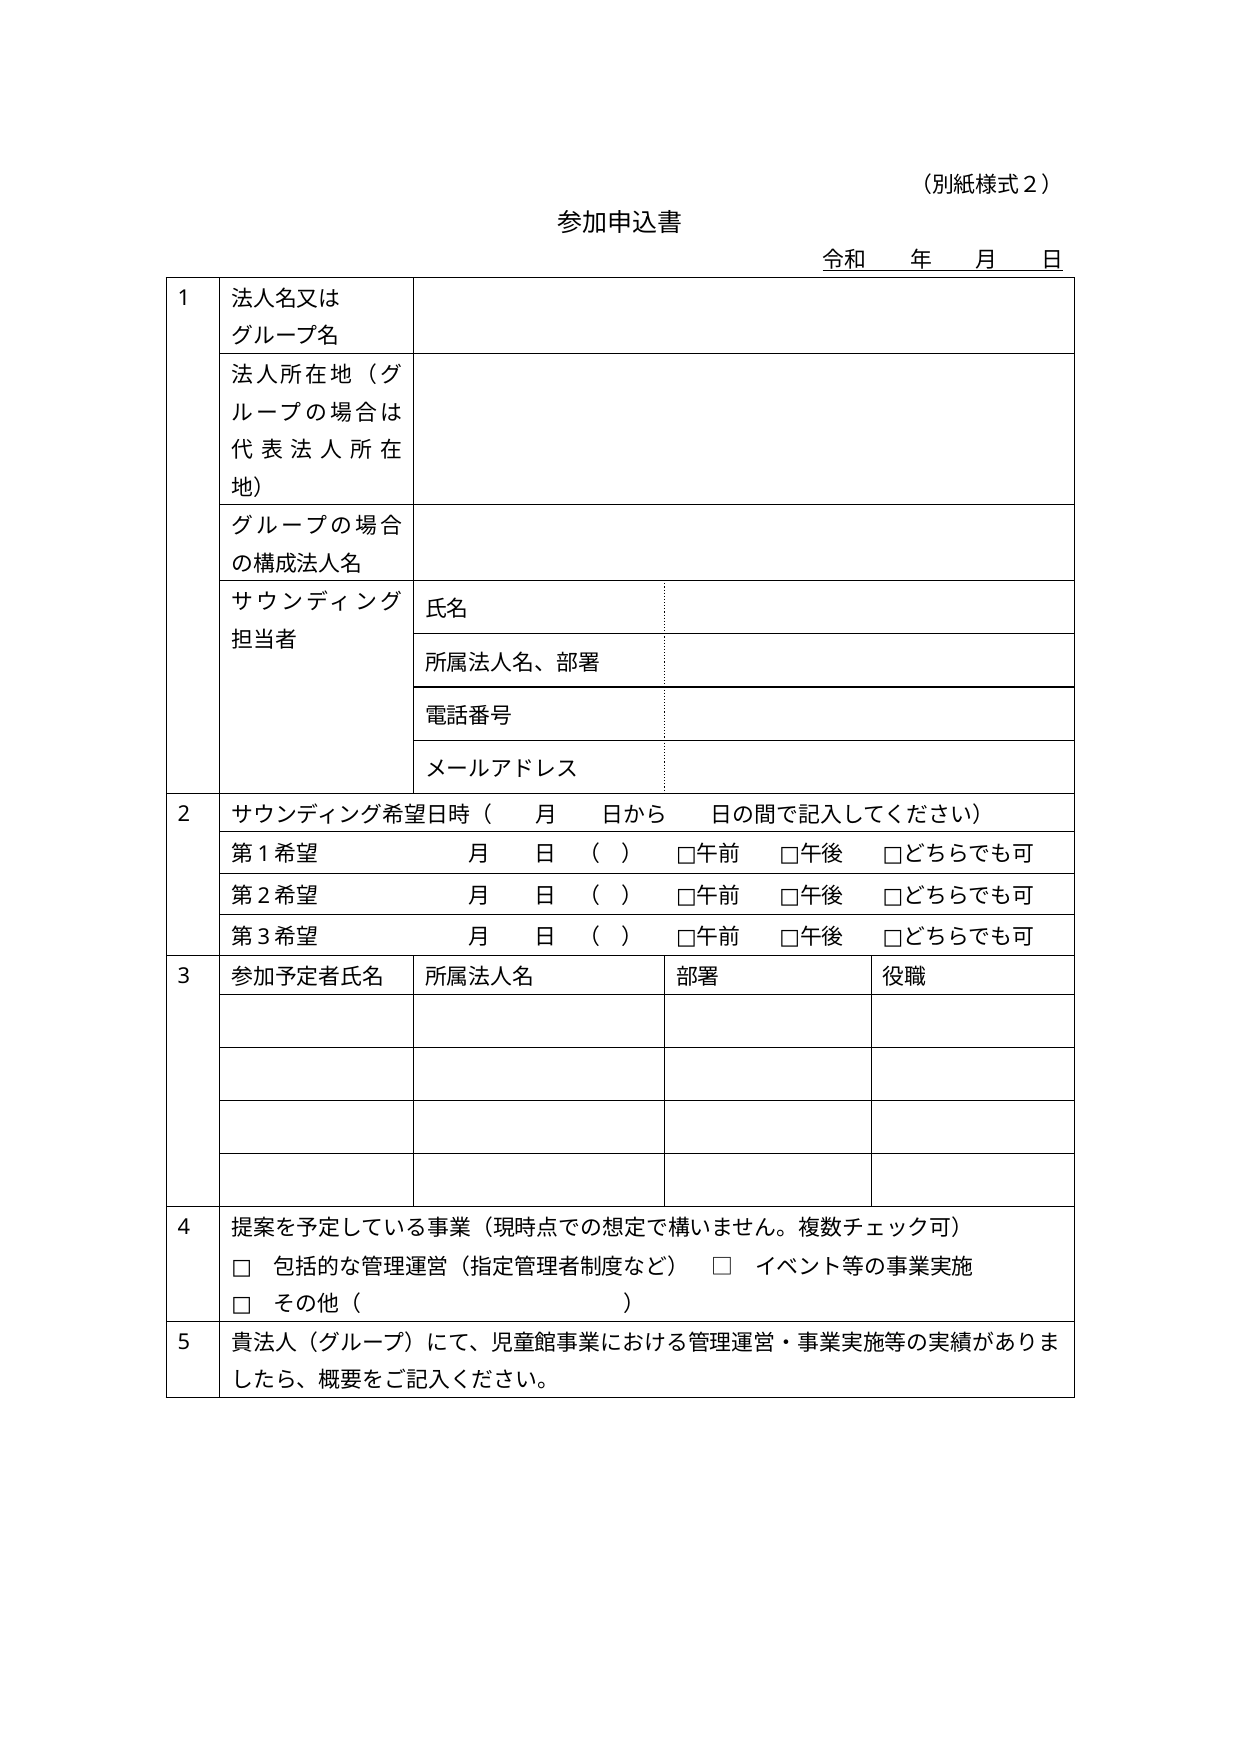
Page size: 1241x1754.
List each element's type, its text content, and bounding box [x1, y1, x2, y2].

table_cell [665, 1154, 871, 1206]
table_cell □どちらでも可 [871, 915, 1074, 955]
table_cell サウンディング希望日時（ 月 日から 日の間で記入してください） [220, 794, 1074, 831]
table_cell 電話番号 [414, 688, 664, 739]
table_cell □どちらでも可 [871, 874, 1074, 914]
table_cell 第2希望 [220, 874, 413, 914]
table_cell [220, 1101, 413, 1153]
table_cell □午後 [768, 832, 871, 872]
table_cell [414, 1101, 664, 1153]
table_header [414, 278, 1074, 353]
table_cell [665, 688, 1074, 739]
table_cell 2 [167, 794, 219, 955]
table_cell 提案を予定している事業（現時点での想定で構いません。複数チェック可） [220, 1207, 1074, 1245]
table_cell [872, 995, 1074, 1047]
table_cell 月 日 （ ） [414, 874, 664, 914]
table_cell □午後 [768, 874, 871, 914]
table_cell [414, 505, 1074, 580]
table_cell [665, 995, 871, 1047]
table_cell [665, 1048, 871, 1100]
table_cell □午前 [665, 874, 768, 914]
table_cell □どちらでも可 [871, 832, 1074, 872]
table_cell 月 日 （ ） [414, 832, 664, 872]
table_cell [414, 995, 664, 1047]
table_cell □ 包括的な管理運営（指定管理者制度など） □ イベント等の事業実施 □ その他（ ） [220, 1245, 1074, 1321]
table_cell 部署 [665, 956, 871, 994]
table_header 1 [167, 278, 219, 793]
table_cell [220, 995, 413, 1047]
table_cell 所属法人名、部署 [414, 634, 664, 686]
table_header 法人名又は グループ名 [220, 278, 413, 353]
table_cell 第3希望 [220, 915, 413, 955]
table_cell [414, 1048, 664, 1100]
text 参加申込書 [177, 202, 1063, 239]
text （別紙様式２） [177, 164, 1063, 202]
table_cell [665, 581, 1074, 633]
table_cell 3 [167, 956, 219, 1206]
table_cell □午後 [768, 915, 871, 955]
table_cell 所属法人名 [414, 956, 664, 994]
table_cell 月 日 （ ） [414, 915, 664, 955]
table_cell 5 [167, 1322, 219, 1397]
table_cell [414, 354, 1074, 504]
table_cell メールアドレス [414, 741, 664, 793]
table_cell 法人所在地（グループの場合は代表法人所在地） [220, 354, 413, 504]
table_cell [872, 1154, 1074, 1206]
table_cell □午前 [665, 915, 768, 955]
table_cell [220, 1048, 413, 1100]
table_cell [220, 1154, 413, 1206]
table_cell 第1希望 [220, 832, 413, 872]
table_cell □午前 [665, 832, 768, 872]
table_cell [414, 1154, 664, 1206]
table_cell 4 [167, 1207, 219, 1321]
table_cell 貴法人（グループ）にて、児童館事業における管理運営・事業実施等の実績がありましたら、概要をご記入ください。 [220, 1322, 1074, 1397]
table_cell [872, 1048, 1074, 1100]
table_cell [665, 741, 1074, 793]
table_cell [665, 634, 1074, 686]
text 令和 年 月 日 [177, 239, 1063, 277]
table_cell [872, 1101, 1074, 1153]
table_cell 役職 [872, 956, 1074, 994]
table_cell 氏名 [414, 581, 664, 633]
table_cell 参加予定者氏名 [220, 956, 413, 994]
table_cell グループの場合の構成法人名 [220, 505, 413, 580]
table_cell [665, 1101, 871, 1153]
table_cell サウンディング担当者 [220, 581, 413, 793]
